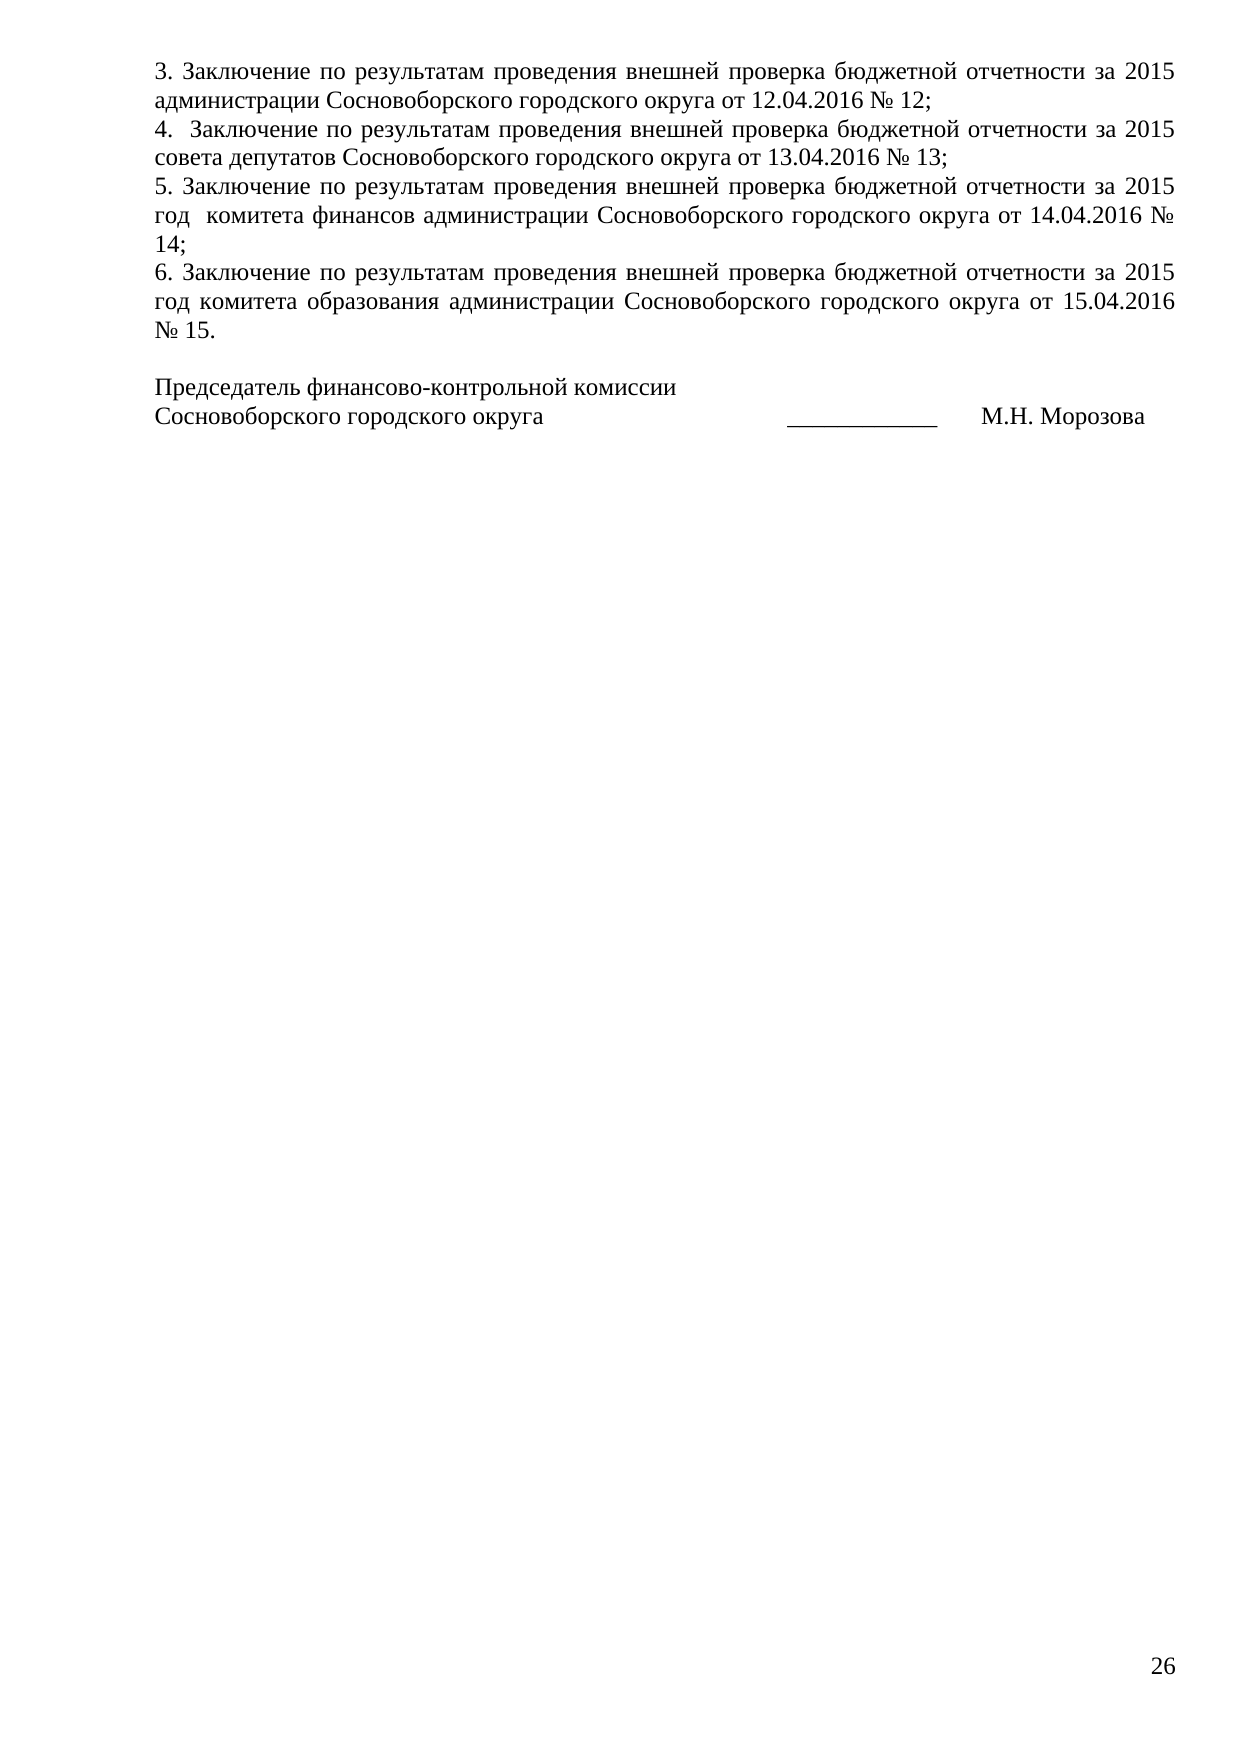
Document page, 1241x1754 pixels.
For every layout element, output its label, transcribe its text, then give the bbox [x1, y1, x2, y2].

text 5. Заключение по результатам проведения внешней проверка бюджетной отчетности за 2015 год комитета финансов администрации Сосновоборского городского округа от 14.04.2016 № 14; [154, 171, 1176, 257]
text 3. Заключение по результатам проведения внешней проверка бюджетной отчетности за 2015 администрации Сосновоборского городского округа от 12.04.2016 № 12; [154, 56, 1176, 114]
text Председатель финансово-контрольной комиссии [154, 372, 1176, 401]
text Сосновоборского городского округа ____________ М.Н. Морозова [154, 401, 1176, 430]
text 6. Заключение по результатам проведения внешней проверка бюджетной отчетности за 2015 год комитета образования администрации Сосновоборского городского округа от 15.04.2016 № 15. [154, 257, 1176, 344]
text 4. Заключение по результатам проведения внешней проверка бюджетной отчетности за 2015 совета депутатов Сосновоборского городского округа от 13.04.2016 № 13; [154, 114, 1176, 171]
